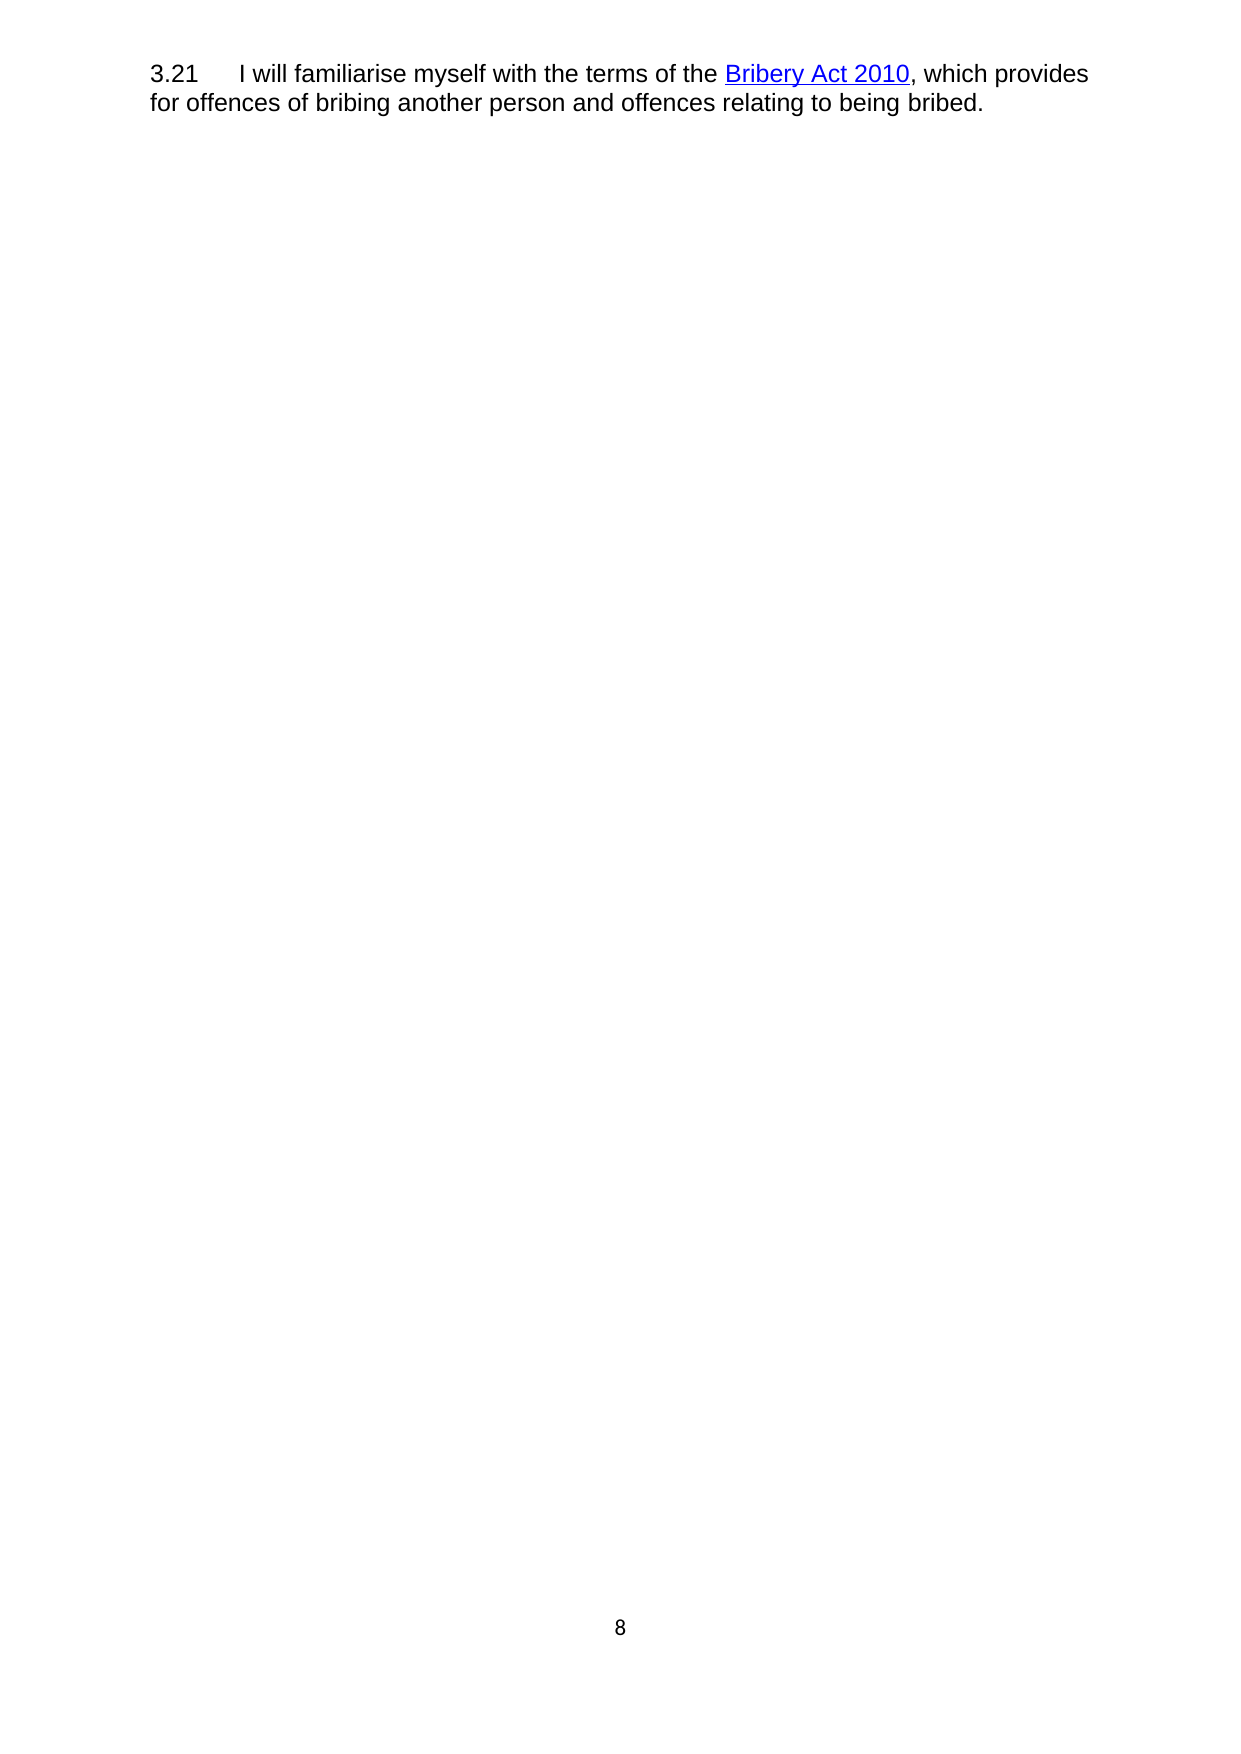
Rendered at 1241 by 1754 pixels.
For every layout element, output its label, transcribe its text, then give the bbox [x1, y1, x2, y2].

text 3.21 I will familiarise myself with the terms of the Bribery Act 2010, which provides for offences of bribing another person and offences relating to being bribed. [150, 59, 1090, 117]
